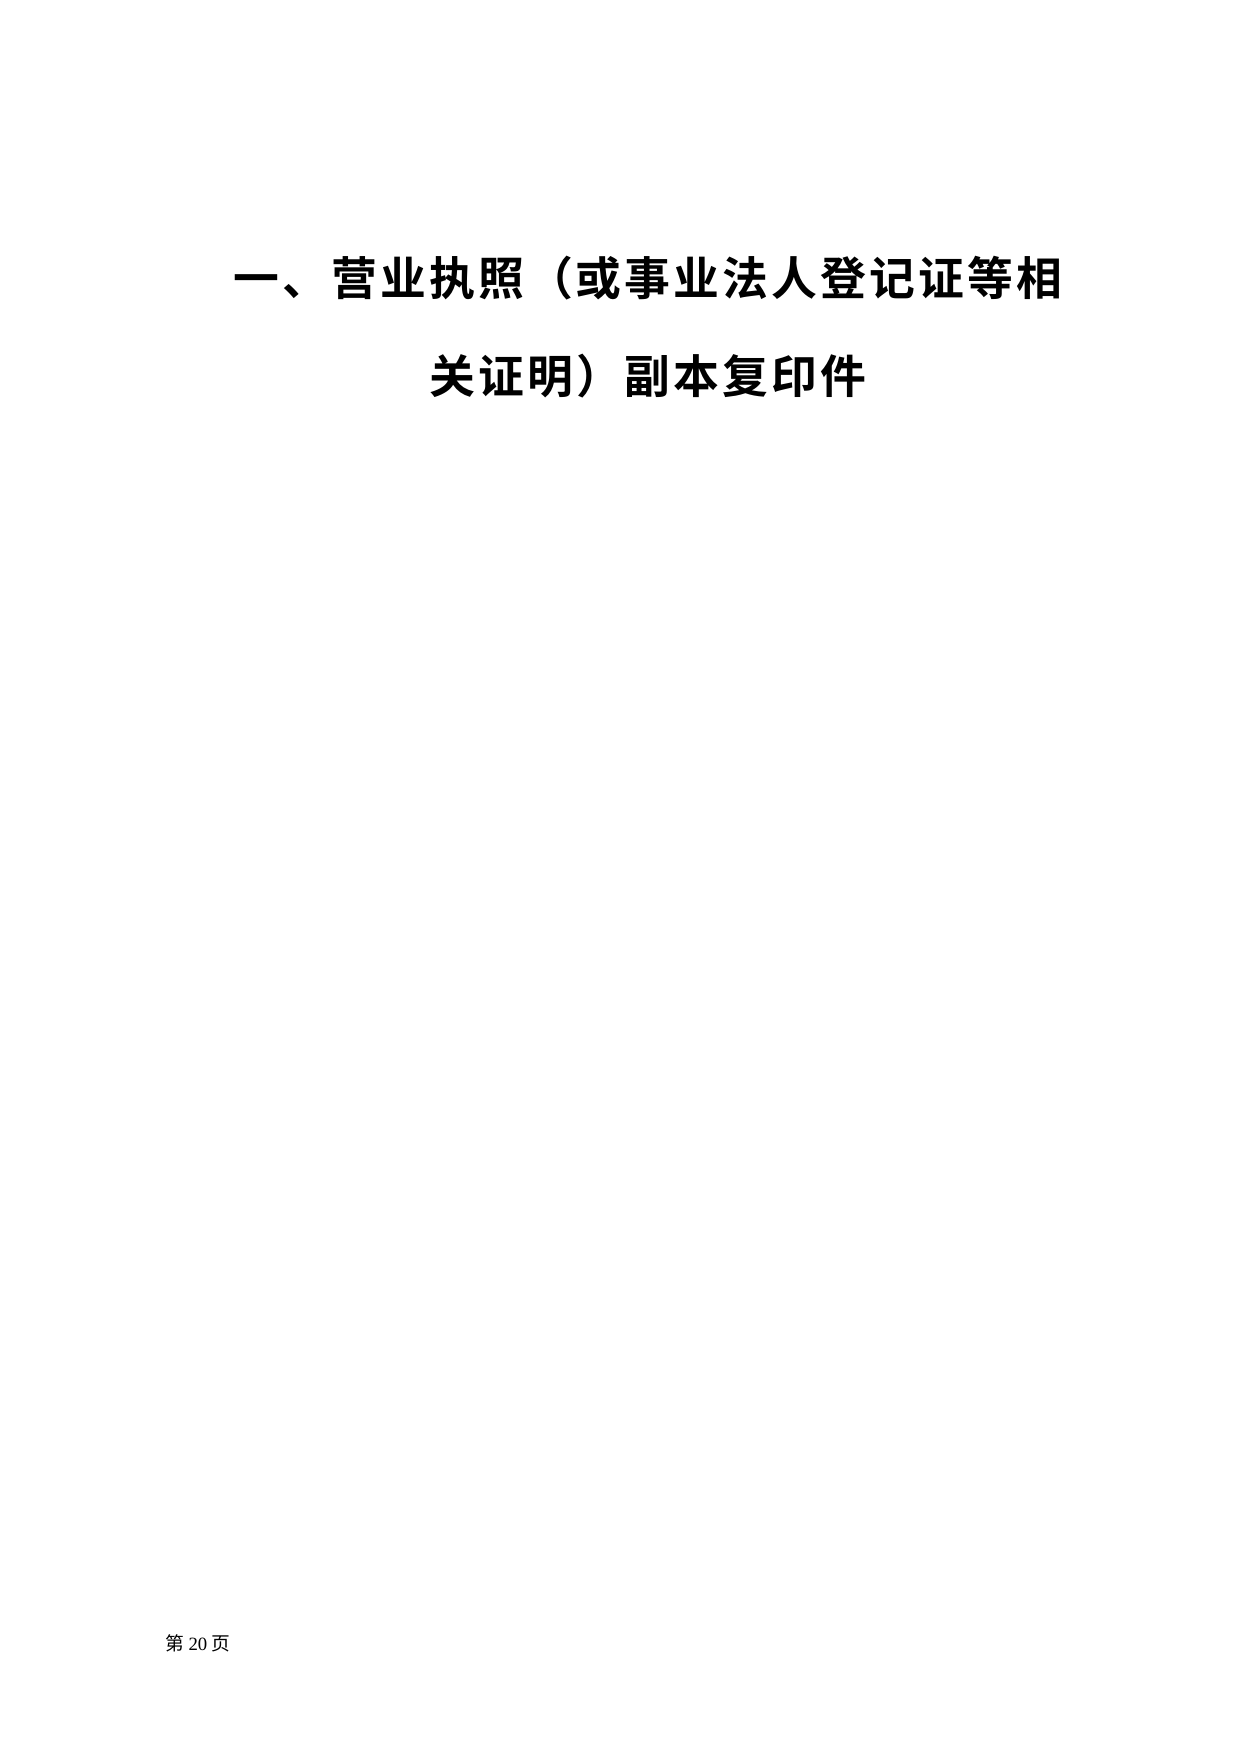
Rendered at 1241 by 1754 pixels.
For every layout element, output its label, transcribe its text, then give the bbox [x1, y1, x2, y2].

list 营业执照（或事业法人登记证等相关证明）副本复印件 [209, 227, 1087, 422]
